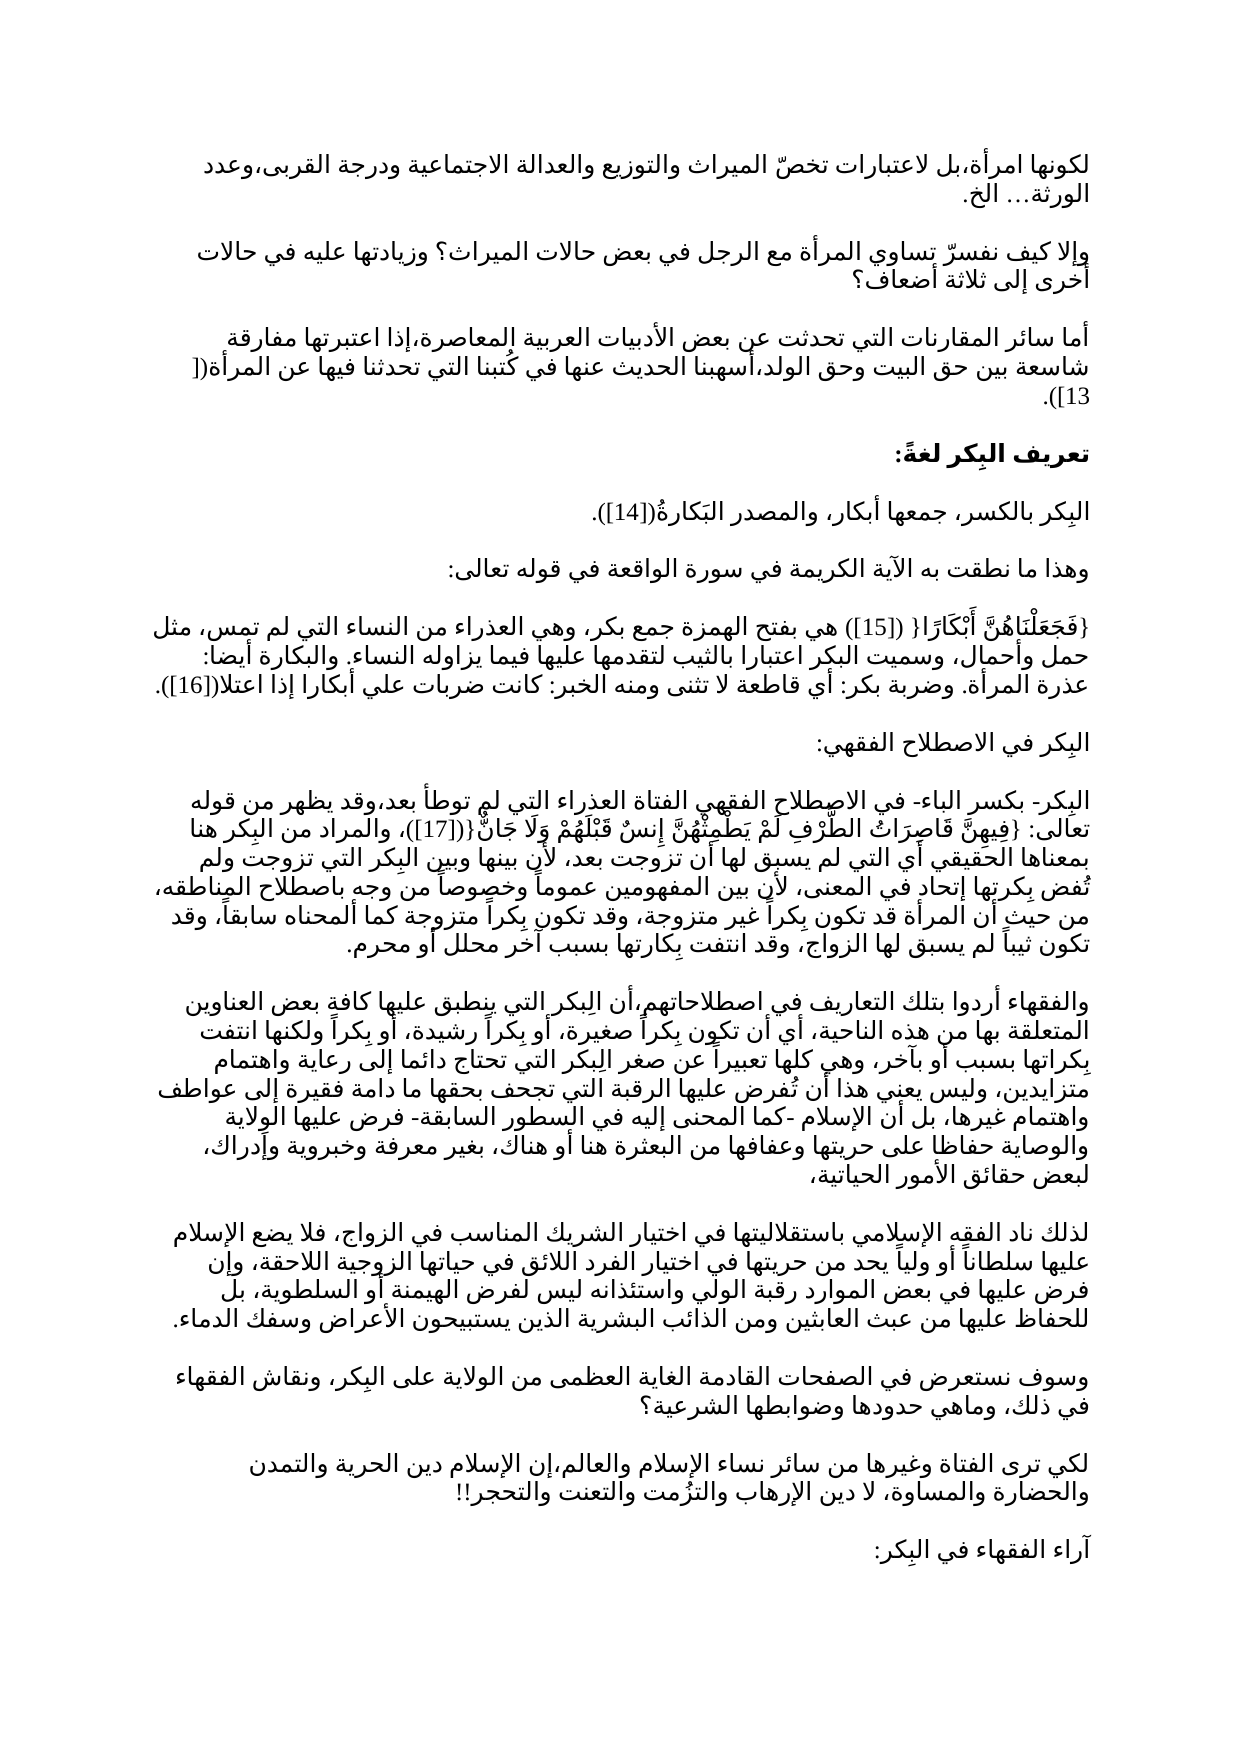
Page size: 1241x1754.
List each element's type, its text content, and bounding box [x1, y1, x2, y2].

text لذلك ناد الفقه الإسلامي باستقلاليتها في اختيار الشريك المناسب في الزواج، فلا يضع الإسلام عليها سلطاناً أو ولياً يحد من حريتها في اختيار الفرد اللائق في حياتها الزوجية اللاحقة، وإن فرض عليها في بعض الموارد رقبة الولي واستئذانه ليس لفرض الهيمنة أو السلطوية، بل للحفاظ عليها من عبث العابثين ومن الذائب البشرية الذين يستبيحون الأعراض وسفك الدماء. [150, 1218, 1090, 1333]
text البِكر بالكسر، جمعها أبكار، والمصدر البَكارةُ([14]). [150, 497, 1090, 525]
text آراء الفقهاء في البِكر: [150, 1535, 1090, 1564]
text تعريف البِكر لغةً: [150, 439, 1090, 467]
text وهذا ما نطقت به الآية الكريمة في سورة الواقعة في قوله تعالى: [150, 554, 1090, 583]
text البِكر- بكسر الباء- في الاصطلاح الفقهي الفتاة العذراء التي لم توطأ بعد،وقد يظهر من قوله تعالى: {فِيهِنَّ قَاصِرَاتُ الطَّرْفِ لَمْ يَطْمِثْهُنَّ إِنسٌ قَبْلَهُمْ وَلَا جَانٌّ{([17])، والمراد من البِكر هنا بمعناها الحقيقي أي التي لم يسبق لها أن تزوجت بعد، لأن بينها وبين البِكر التي تزوجت ولم تُفض بِكرتها إتحاد في المعنى، لأن بين المفهومين عموماً وخصوصاً من وجه باصطلاح المناطقه، من حيث أن المرأة قد تكون بِكراً غير متزوجة، وقد تكون بِكراً متزوجة كما ألمحناه سابقاً، وقد تكون ثيباً لم يسبق لها الزواج، وقد انتفت بِكارتها بسبب آخر محلل أو محرم. [150, 786, 1090, 958]
text والفقهاء أردوا بتلك التعاريف في اصطلاحاتهم،أن الِبكر التي ينطبق عليها كافة بعض العناوين المتعلقة بها من هذه الناحية، أي أن تكون بِكراً صغيرة، أو بِكراً رشيدة، أو بِكراً ولكنها انتفت بِكراتها بسبب أو بآخر، وهي كلها تعبيراً عن صغر الِبكر التي تحتاج دائما إلى رعاية واهتمام متزايدين، وليس يعني هذا أن تُفرض عليها الرقبة التي تجحف بحقها ما دامة فقيرة إلى عواطف واهتمام غيرها، بل أن الإسلام -كما المحنى إليه في السطور السابقة- فرض عليها الوِلاية والوصاية حفاظا على حريتها وعفافها من البعثرة هنا أو هناك، بغير معرفة وخبروية وإدراك، لبعض حقائق الأمور الحياتية، [150, 987, 1090, 1189]
text أما سائر المقارنات التي تحدثت عن بعض الأدبيات العربية المعاصرة،إذا اعتبرتها مفارقة شاسعة بين حق البيت وحق الولد،أسهبنا الحديث عنها في كُتبنا التي تحدثنا فيها عن المرأة([13]). [150, 323, 1090, 409]
text البِكر في الاصطلاح الفقهي: [150, 728, 1090, 757]
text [150, 150, 1090, 207]
text وإلا كيف نفسرّ تساوي المرأة مع الرجل في بعض حالات الميراث؟ وزيادتها عليه في حالات أخرى إلى ثلاثة أضعاف؟ [150, 237, 1090, 294]
text {فَجَعَلْنَاهُنَّ أَبْكَارًا{ ([15]) هي بفتح الهمزة جمع بكر، وهي العذراء من النساء التي لم تمس، مثل حمل وأحمال، وسميت البكر اعتبارا بالثيب لتقدمها عليها فيما يزاوله النساء. والبكارة أيضا: عذرة المرأة. وضربة بكر: أي قاطعة لا تثنى ومنه الخبر: كانت ضربات علي أبكارا إذا اعتلا([16]). [150, 612, 1090, 699]
text لكي ترى الفتاة وغيرها من سائر نساء الإسلام والعالم،إن الإسلام دين الحرية والتمدن والحضارة والمساوة، لا دين الإرهاب والتزُمت والتعنت والتحجر!! [150, 1449, 1090, 1506]
text وسوف نستعرض في الصفحات القادمة الغاية العظمى من الولاية على البِكر، ونقاش الفقهاء في ذلك، وماهي حدودها وضوابطها الشرعية؟ [150, 1362, 1090, 1419]
